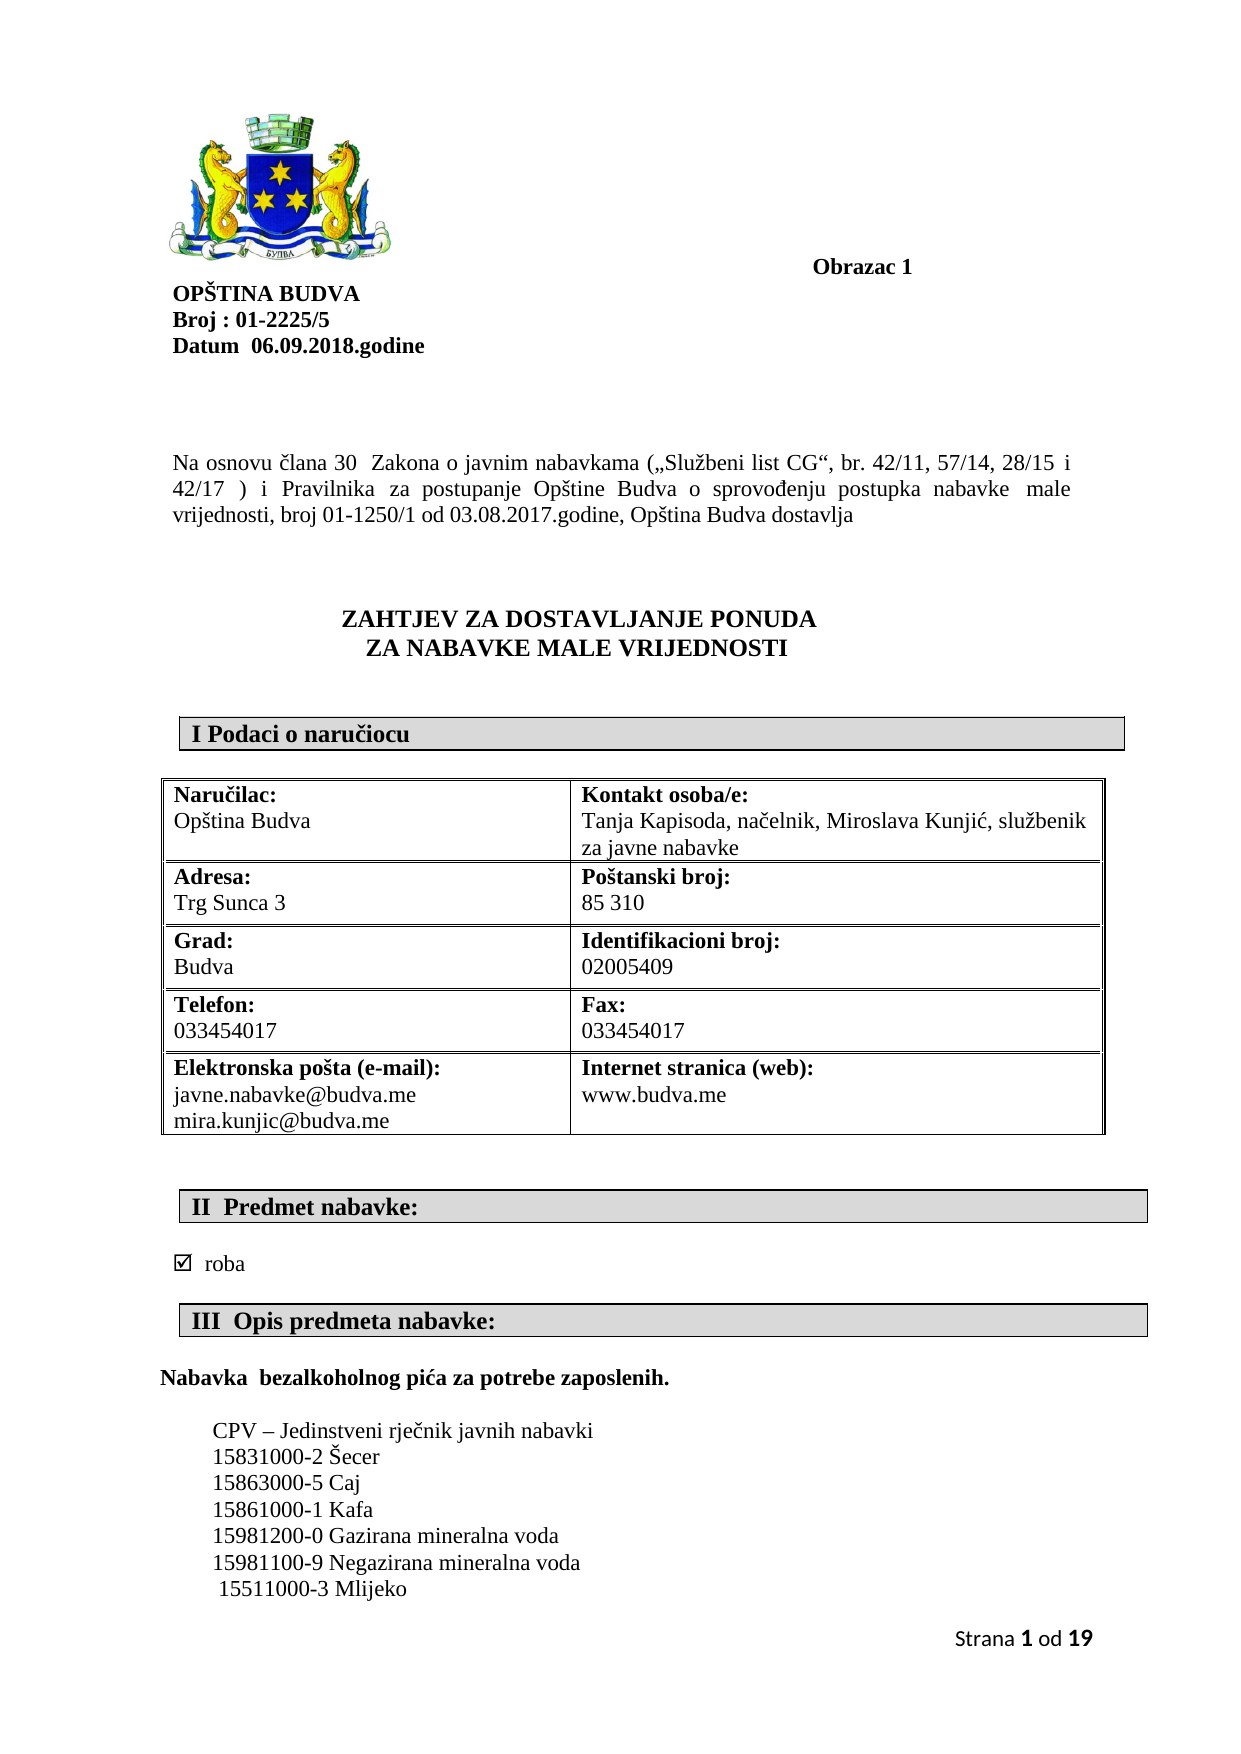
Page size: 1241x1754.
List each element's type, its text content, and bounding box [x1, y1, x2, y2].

text Datum 06.09.2018.godine [172, 332, 1093, 359]
table_cell Grad: Budva [164, 924, 570, 987]
table_cell Fax: 033454017 [571, 988, 1102, 1051]
text Na osnovu člana 30 Zakona o javnim nabavkama („Službeni list CG“, br. 42/11, 57/14, 28/15 i 42/17 ) i Pravilnika za postupanje Opštine Budva o sprovođenju postupka nabavke male vrijednosti, broj 01-1250/1 od 03.08.2017.godine, Opština Budva dostavlja [172, 448, 1071, 528]
picture [166, 109, 393, 267]
text 15981100-9 Negazirana mineralna voda [207, 1548, 1093, 1575]
text 15981200-0 Gazirana mineralna voda [207, 1522, 1093, 1548]
table_cell Elektronska pošta (e-mail): javne.nabavke@budva.me mira.kunjic@budva.me [163, 1051, 570, 1133]
text roba [172, 1250, 1093, 1277]
table_cell Telefon: 033454017 [164, 988, 570, 1051]
text Nabavka bezalkoholnog pića za potrebe zaposlenih. [160, 1364, 1093, 1390]
text OPŠTINA BUDVA [172, 280, 1093, 306]
text 15861000-1 Kafa [207, 1496, 1093, 1522]
text 15831000-2 Šecer [207, 1443, 1093, 1469]
table_cell Adresa: Trg Sunca 3 [163, 860, 570, 924]
text CPV – Jedinstveni rječnik javnih nabavki [207, 1417, 1093, 1443]
text 15511000-3 Mlijeko [207, 1575, 1093, 1601]
text Broj : 01-2225/5 [172, 306, 1093, 332]
text ZAHTJEV ZA DOSTAVLJANJE PONUDA [298, 604, 823, 633]
table_cell Poštanski broj: 85 310 [571, 860, 1104, 924]
text Obrazac 1 [172, 253, 1093, 280]
table_header Kontakt osoba/e: Tanja Kapisoda, načelnik, Miroslava Kunjić, službenik za javne nabavke [571, 781, 1102, 860]
text 15863000-5 Caj [207, 1469, 1093, 1496]
subtitle ZA NABAVKE MALE VRIJEDNOSTI [298, 633, 856, 662]
table_cell Identifikacioni broj: 02005409 [571, 924, 1102, 987]
table_cell Internet stranica (web): www.budva.me [571, 1051, 1104, 1133]
table_header Naručilac: Opština Budva [164, 781, 570, 860]
